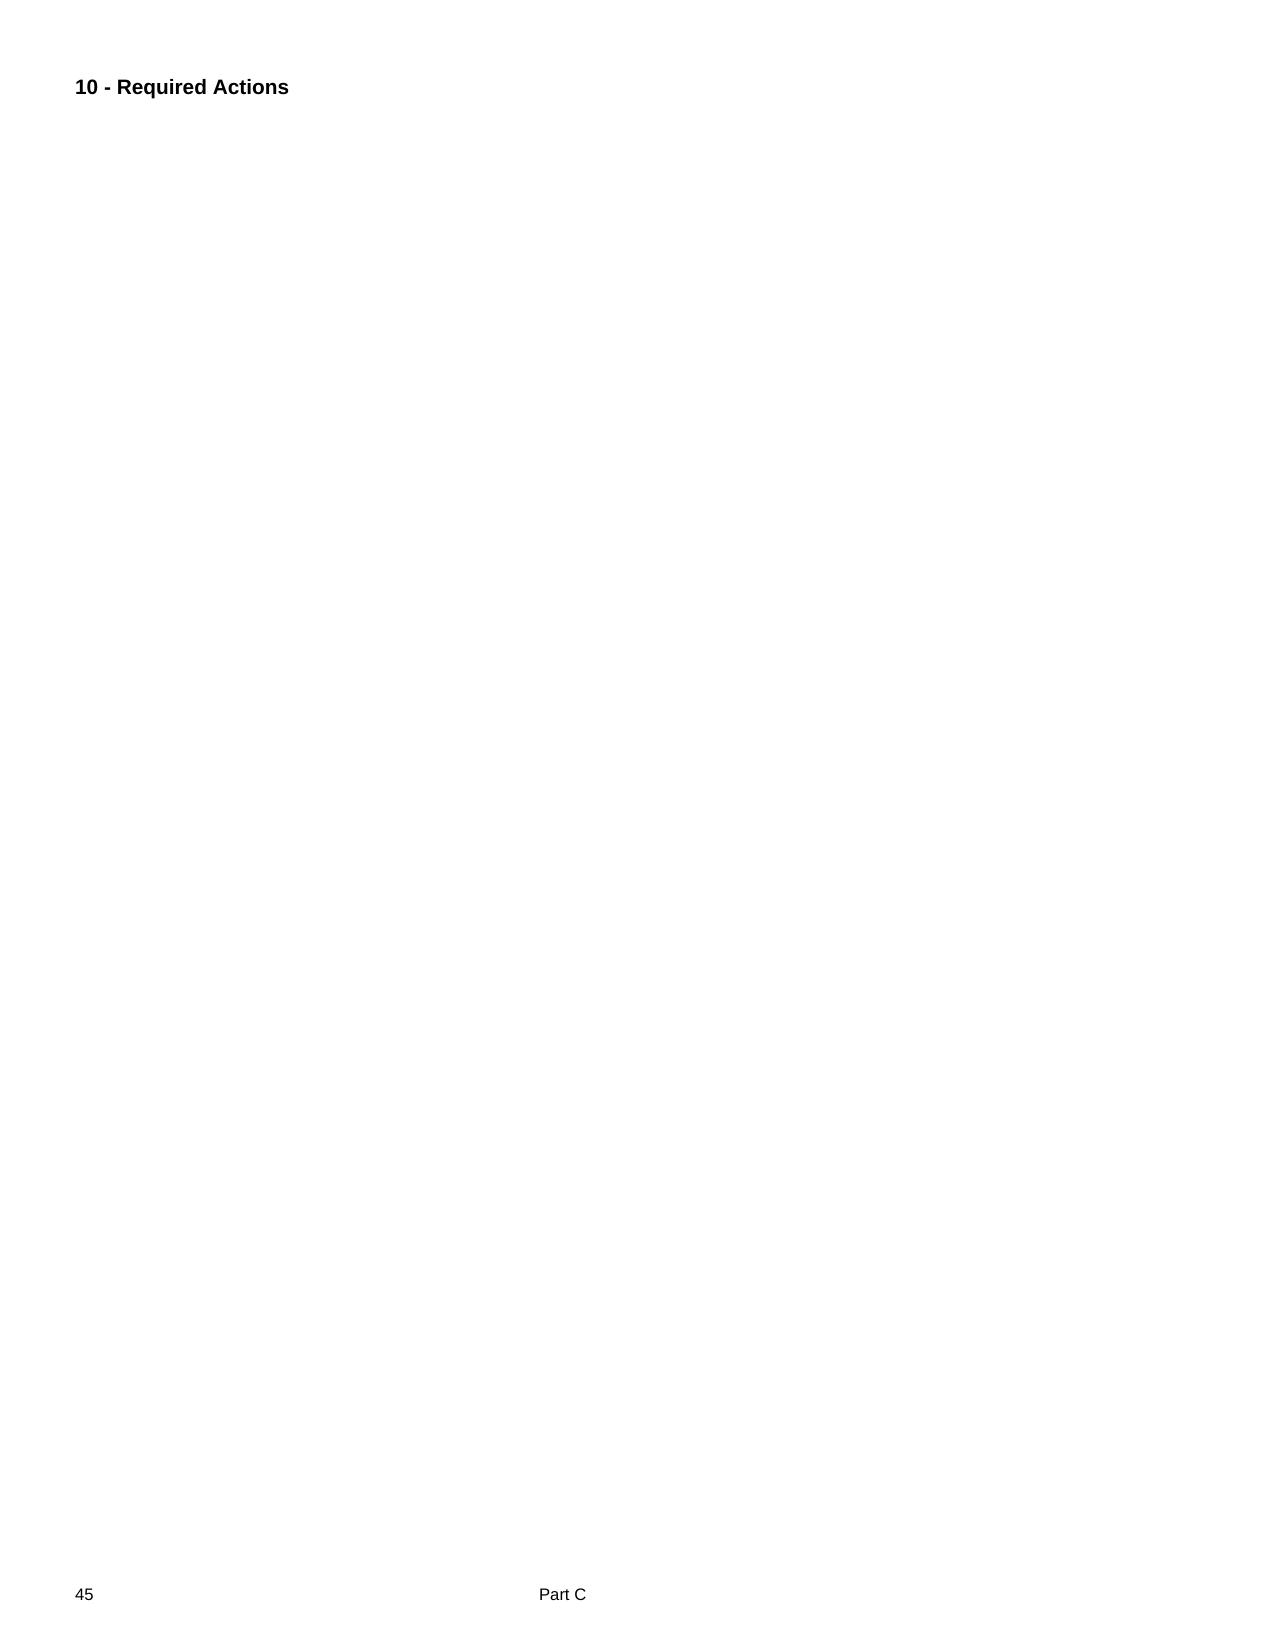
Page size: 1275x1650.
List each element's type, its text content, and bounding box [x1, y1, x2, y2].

subtitle 10 - Required Actions [75, 75, 1200, 99]
